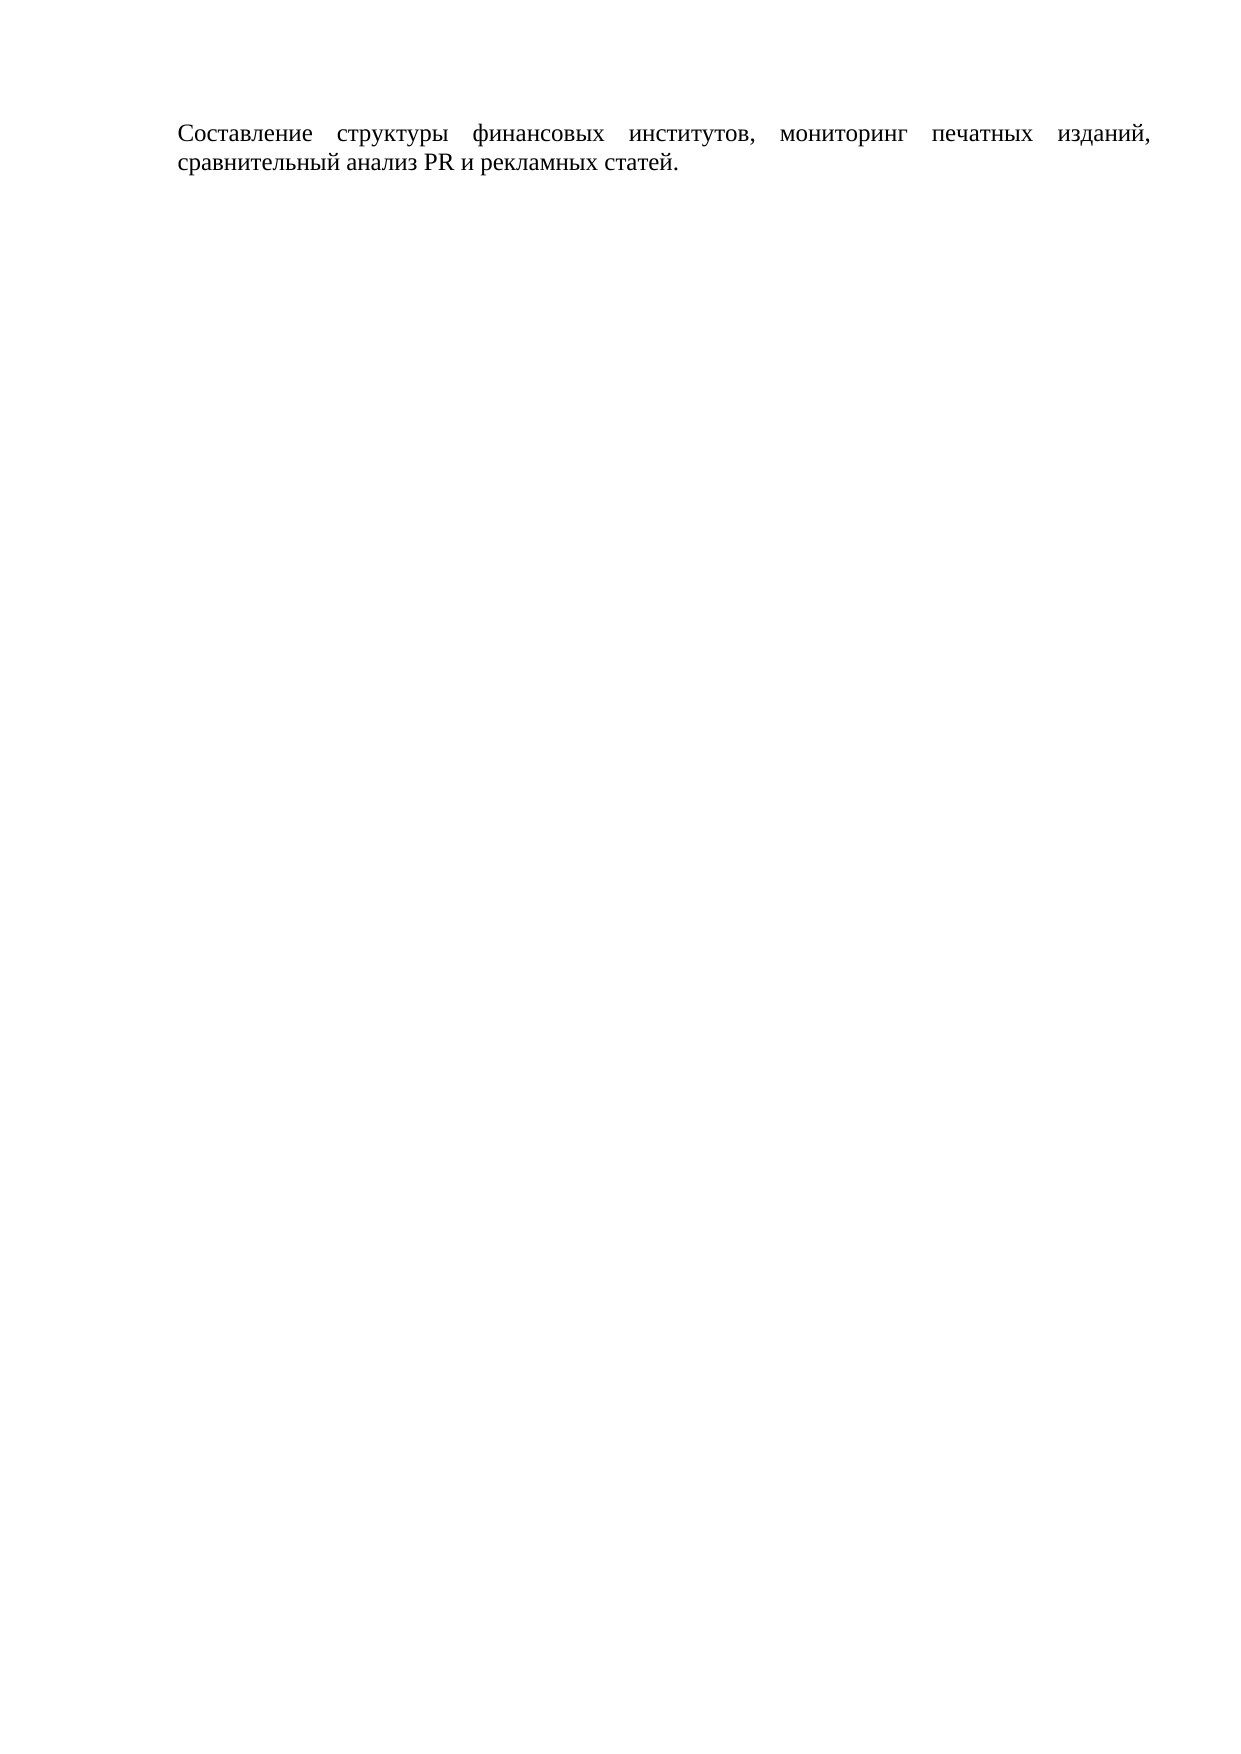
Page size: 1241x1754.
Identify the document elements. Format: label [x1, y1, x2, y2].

text [177, 118, 1152, 176]
